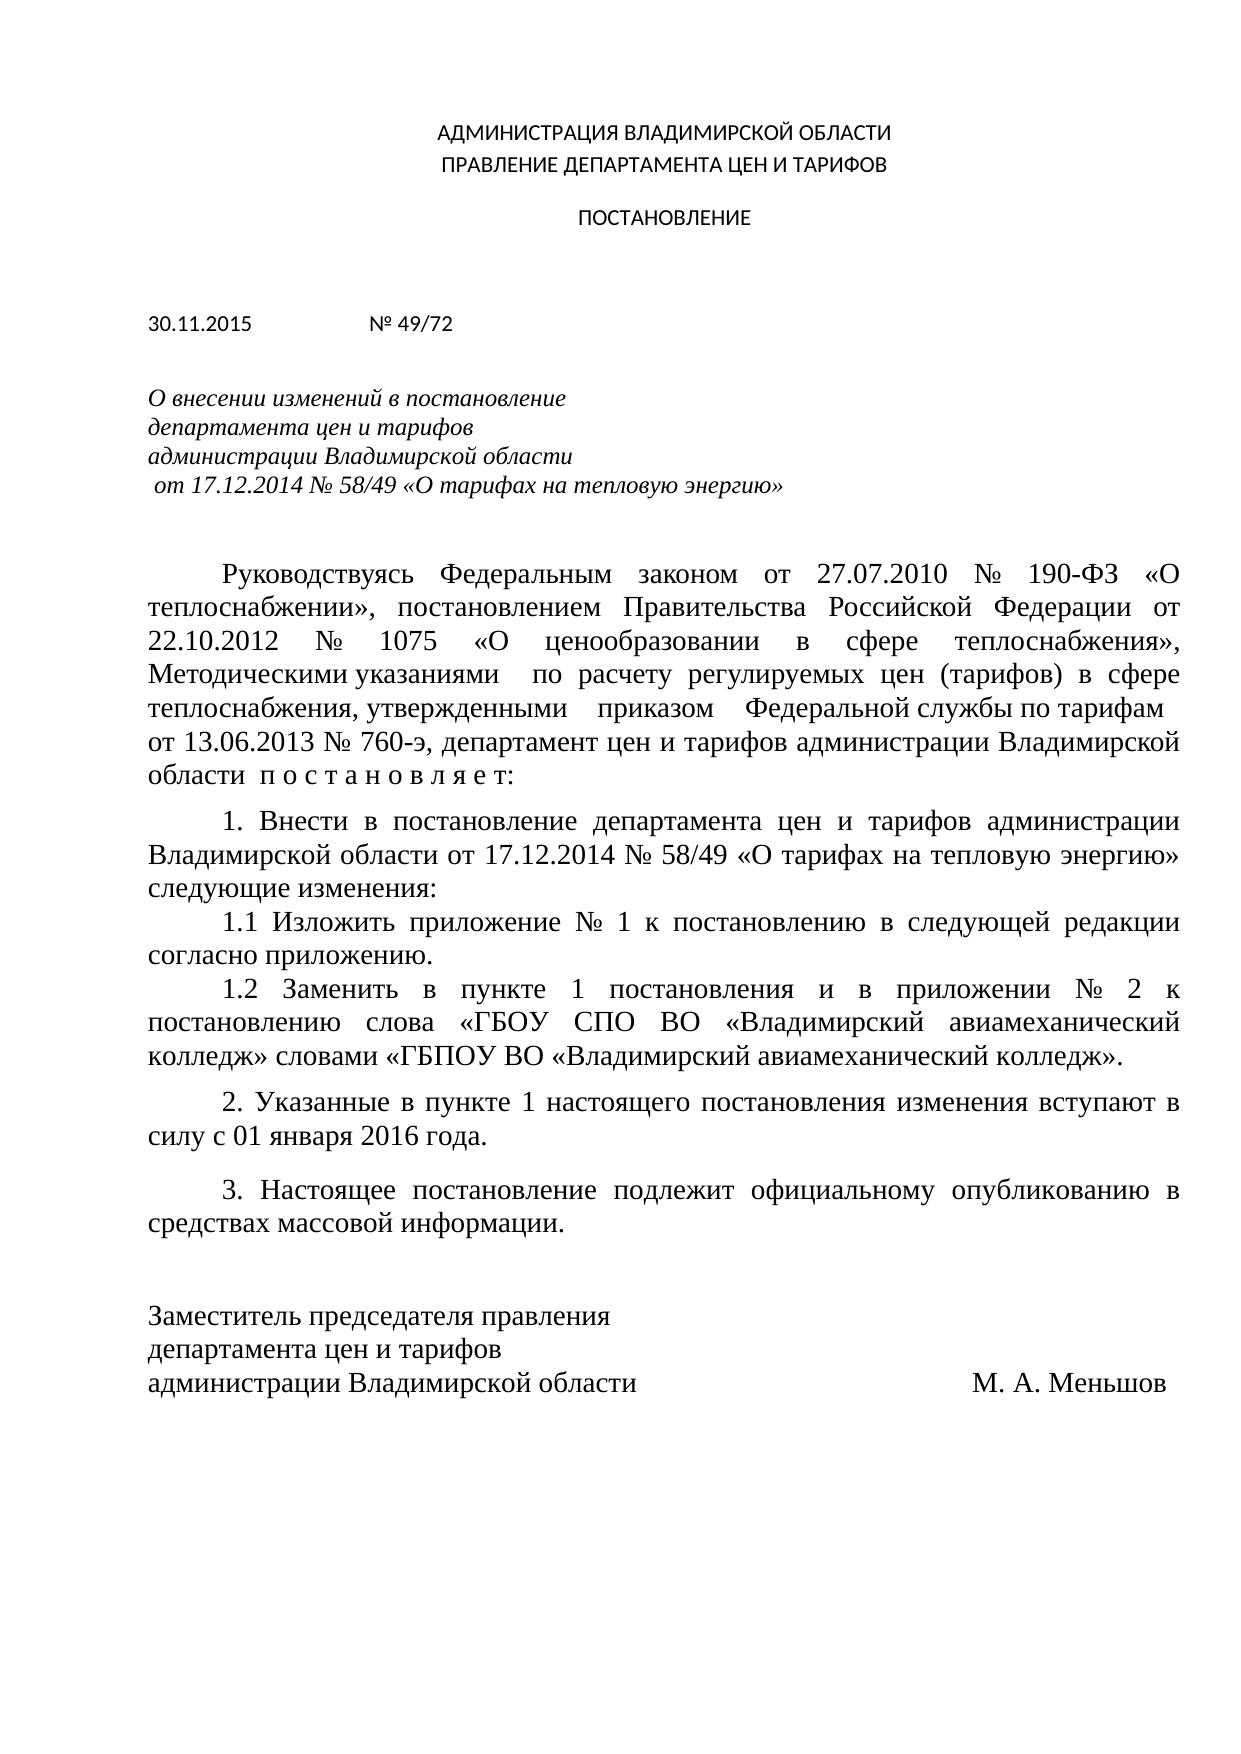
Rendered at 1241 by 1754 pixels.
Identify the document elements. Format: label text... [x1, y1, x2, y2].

text 3. Настоящее постановление подлежит официальному опубликованию в средствах массовой информации. [148, 1172, 1181, 1239]
text департамента цен и тарифов [148, 412, 1181, 441]
text 30.11.2015 № 49/72 [148, 309, 1181, 337]
text ПОСТАНОВЛЕНИЕ [148, 203, 1181, 231]
text администрации Владимирской области М. А. Меньшов [148, 1365, 1181, 1398]
text департамента цен и тарифов [148, 1331, 1181, 1365]
text администрации Владимирской области [148, 441, 1181, 470]
text О внесении изменений в постановление [148, 383, 1181, 412]
text Заместитель председателя правления [148, 1298, 1181, 1331]
text от 17.12.2014 № 58/49 «О тарифах на тепловую энергию» [148, 470, 1181, 498]
list 1. Внести в постановление департамента цен и тарифов администрации Владимирской области от 17.12.2014 № 58/49 «О тарифах на тепловую энергию» следующие изменения: [148, 803, 1181, 904]
text 2. Указанные в пункте 1 настоящего постановления изменения вступают в силу с 01 января 2016 года. [148, 1084, 1181, 1151]
list 1.2 Заменить в пункте 1 постановления и в приложении № 2 к постановлению слова «ГБОУ СПО ВО «Владимирский авиамеханический колледж» словами «ГБПОУ ВО «Владимирский авиамеханический колледж». [148, 971, 1181, 1072]
text Руководствуясь Федеральным законом от 27.07.2010 № 190-ФЗ «О теплоснабжении», постановлением Правительства Российской Федерации от 22.10.2012 № 1075 «О ценообразовании в сфере теплоснабжения», Методическими указаниями по расчету регулируемых цен (тарифов) в сфере теплоснабжения, утвержденными приказом Федеральной службы по тарифам от 13.06.2013 № 760-э, департамент цен и тарифов администрации Владимирской области п о с т а н о в л я е т: [148, 556, 1181, 791]
list 1.1 Изложить приложение № 1 к постановлению в следующей редакции согласно приложению. [148, 904, 1181, 971]
text АДМИНИСТРАЦИЯ ВЛАДИМИРСКОЙ ОБЛАСТИ ПРАВЛЕНИЕ ДЕПАРТАМЕНТА ЦЕН И ТАРИФОВ [148, 118, 1181, 178]
